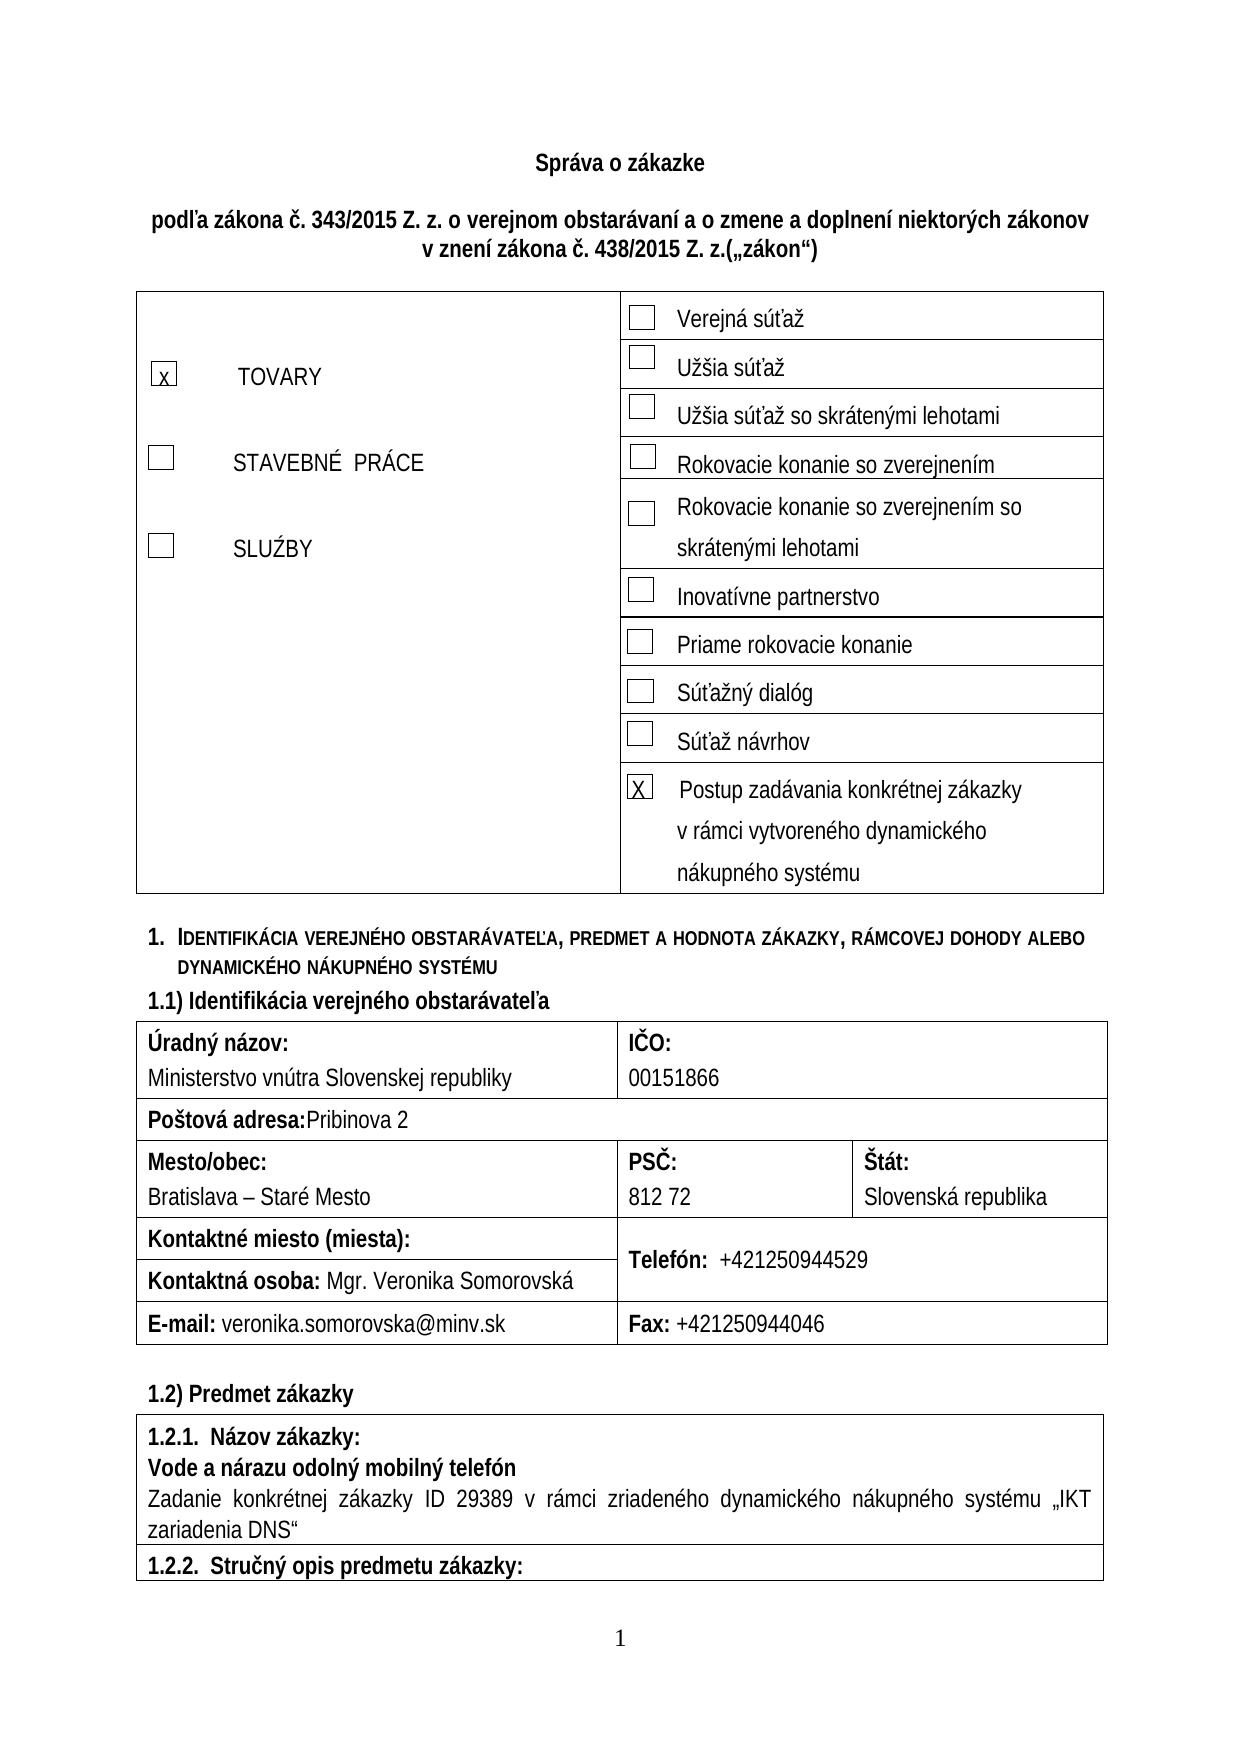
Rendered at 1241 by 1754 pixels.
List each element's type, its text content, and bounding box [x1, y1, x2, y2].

table_cell Rokovacie konanie so zverejnením [621, 437, 1103, 478]
text 1.2) Predmet zákazky [148, 1379, 1093, 1408]
table_cell Užšia súťaž so skrátenými lehotami [621, 389, 1103, 436]
table_cell Fax: +421250944046 [618, 1302, 1107, 1343]
table_cell Užšia súťaž [621, 340, 1103, 388]
table_cell Mesto/obec: Bratislava – Staré Mesto [137, 1141, 617, 1217]
text 1.1) Identifikácia verejného obstarávateľa [148, 986, 1093, 1014]
table_cell Súťaž návrhov [621, 714, 1103, 762]
table_cell PSČ: 812 72 [618, 1141, 852, 1217]
table_header Úradný názov: Ministerstvo vnútra Slovenskej republiky [137, 1022, 617, 1098]
table_cell X Postup zadávania konkrétnej zákazky v rámci vytvoreného dynamického nákupného systému [621, 763, 1103, 892]
table_cell Rokovacie konanie so zverejnením so skrátenými lehotami [621, 479, 1103, 568]
table_cell Štát: Slovenská republika [853, 1141, 1107, 1217]
table_header Verejná súťaž [621, 292, 1103, 339]
table_cell Súťažný dialóg [621, 666, 1103, 713]
table_cell Kontaktné miesto (miesta): [137, 1218, 617, 1259]
table_header IČO: 00151866 [618, 1022, 1107, 1098]
text Správa o zákazke [148, 148, 1093, 176]
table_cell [137, 1545, 1103, 1580]
text 1. Identifikácia verejného obstarávateľa, predmet a hodnota zákazky, rámcovej dohody alebo dynamického nákupného systému [148, 922, 1093, 979]
text podľa zákona č. 343/2015 Z. z. o verejnom obstarávaní a o zmene a doplnení niektorých zákonov v znení zákona č. 438/2015 Z. z.(„zákon“) [148, 205, 1093, 262]
table_cell Kontaktná osoba: Mgr. Veronika Somorovská [137, 1260, 617, 1301]
table_cell Telefón: +421250944529 [618, 1218, 1107, 1301]
table_cell E-mail: veronika.somorovska@minv.sk [137, 1302, 617, 1343]
table_header x TOVARY STAVEBNÉ PRÁCE SLUŹBY [137, 292, 620, 892]
table_cell Inovatívne partnerstvo [621, 569, 1103, 616]
table_cell Poštová adresa:Pribinova 2 [137, 1099, 1107, 1140]
table_header 1.2.1. Názov zákazky: Vode a nárazu odolný mobilný telefón Zadanie konkrétnej zákazky ID 29389 v rámci zriadeného dynamického nákupného systému „IKT zariadenia DNS“ [137, 1415, 1103, 1544]
table_cell Priame rokovacie konanie [621, 618, 1103, 665]
